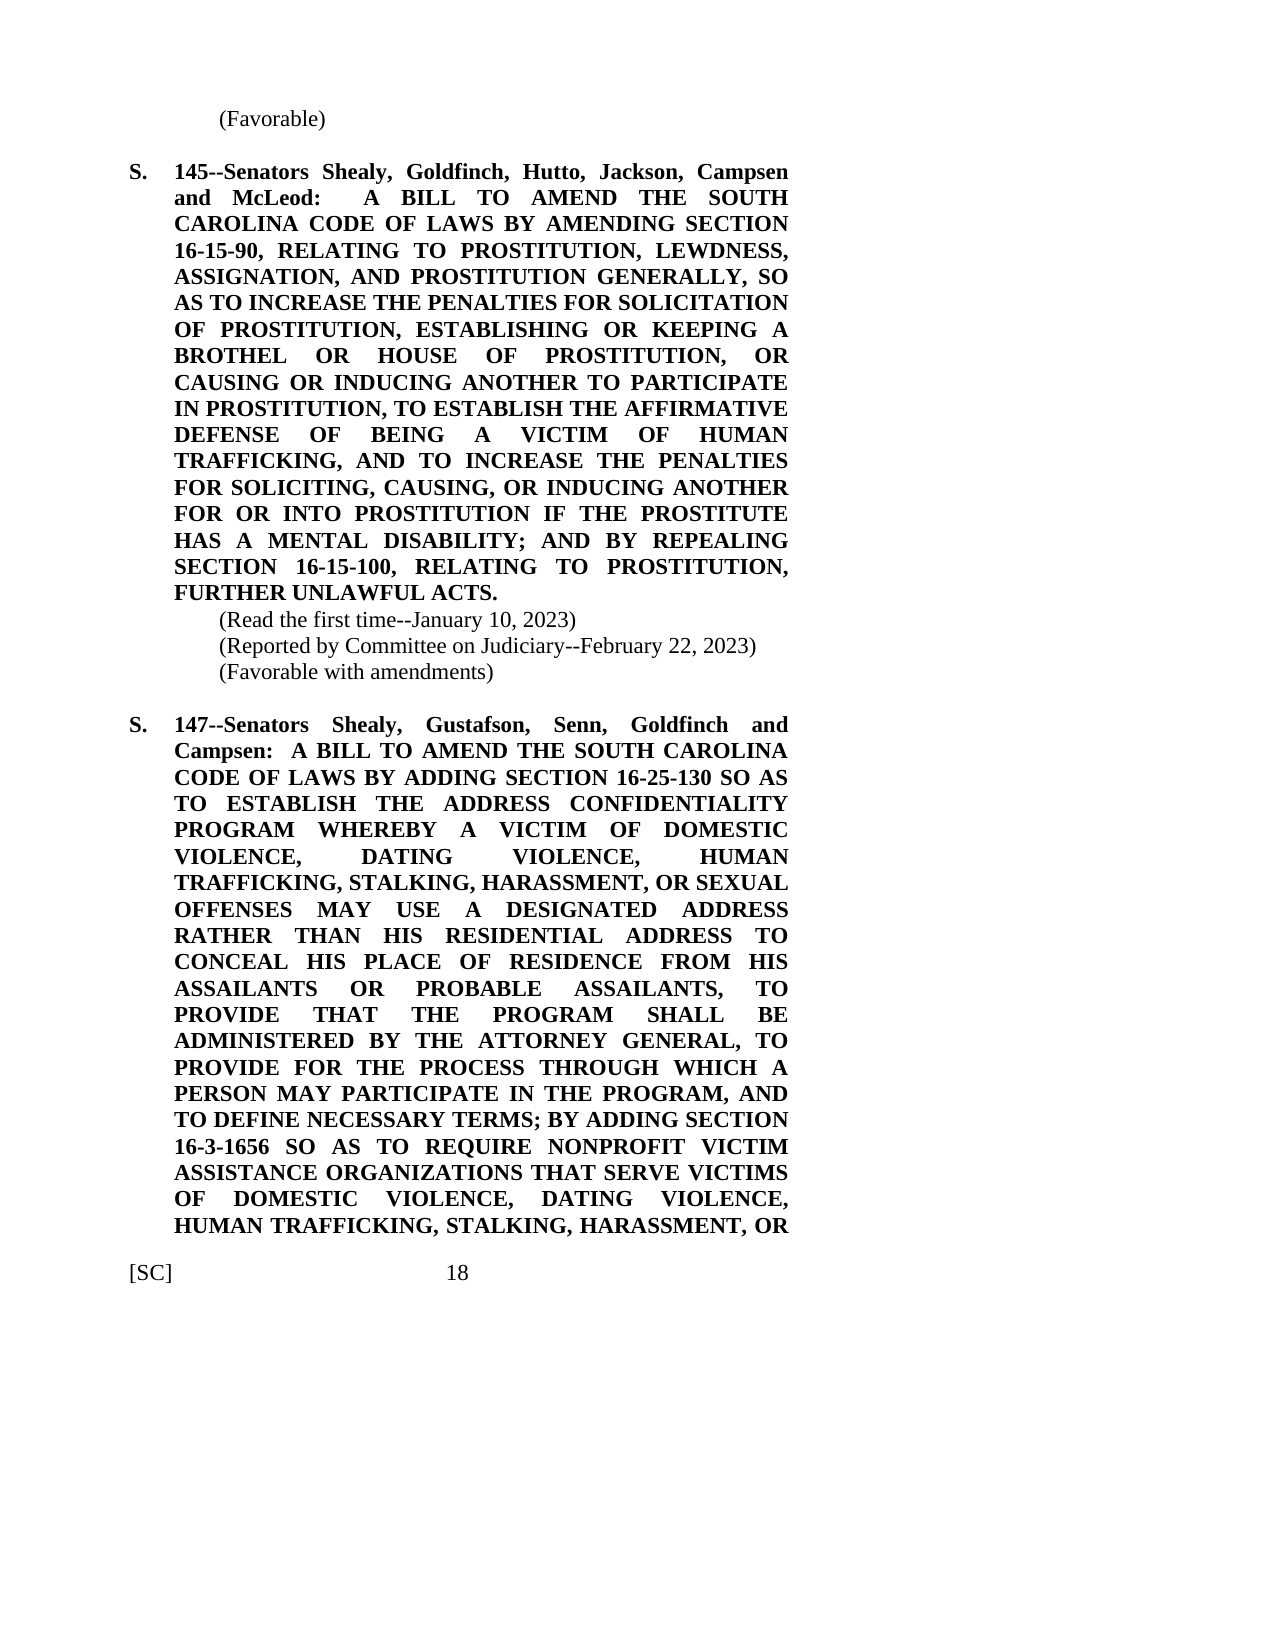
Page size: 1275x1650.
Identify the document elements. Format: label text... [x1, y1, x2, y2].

text (Read the first time--January 10, 2023) [219, 606, 789, 632]
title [129, 711, 789, 1238]
text (Favorable with amendments) [219, 658, 789, 685]
title S. 145--Senators Shealy, Goldfinch, Hutto, Jackson, Campsen and McLeod: A BILL TO AMEND THE SOUTH CAROLINA CODE OF LAWS BY AMENDING SECTION 16-15-90, RELATING TO PROSTITUTION, LEWDNESS, ASSIGNATION, AND PROSTITUTION GENERALLY, SO AS TO INCREASE THE PENALTIES FOR SOLICITATION OF PROSTITUTION, ESTABLISHING OR KEEPING A BROTHEL OR HOUSE OF PROSTITUTION, OR CAUSING OR INDUCING ANOTHER TO PARTICIPATE IN PROSTITUTION, TO ESTABLISH THE AFFIRMATIVE DEFENSE OF BEING A VICTIM OF HUMAN TRAFFICKING, AND TO INCREASE THE PENALTIES FOR SOLICITING, CAUSING, OR INDUCING ANOTHER FOR OR INTO PROSTITUTION IF THE PROSTITUTE HAS A MENTAL DISABILITY; AND BY REPEALING SECTION 16-15-100, RELATING TO PROSTITUTION, FURTHER UNLAWFUL ACTS. [129, 158, 789, 606]
text (Reported by Committee on Judiciary--February 22, 2023) [219, 632, 789, 658]
text (Favorable) [219, 105, 789, 131]
